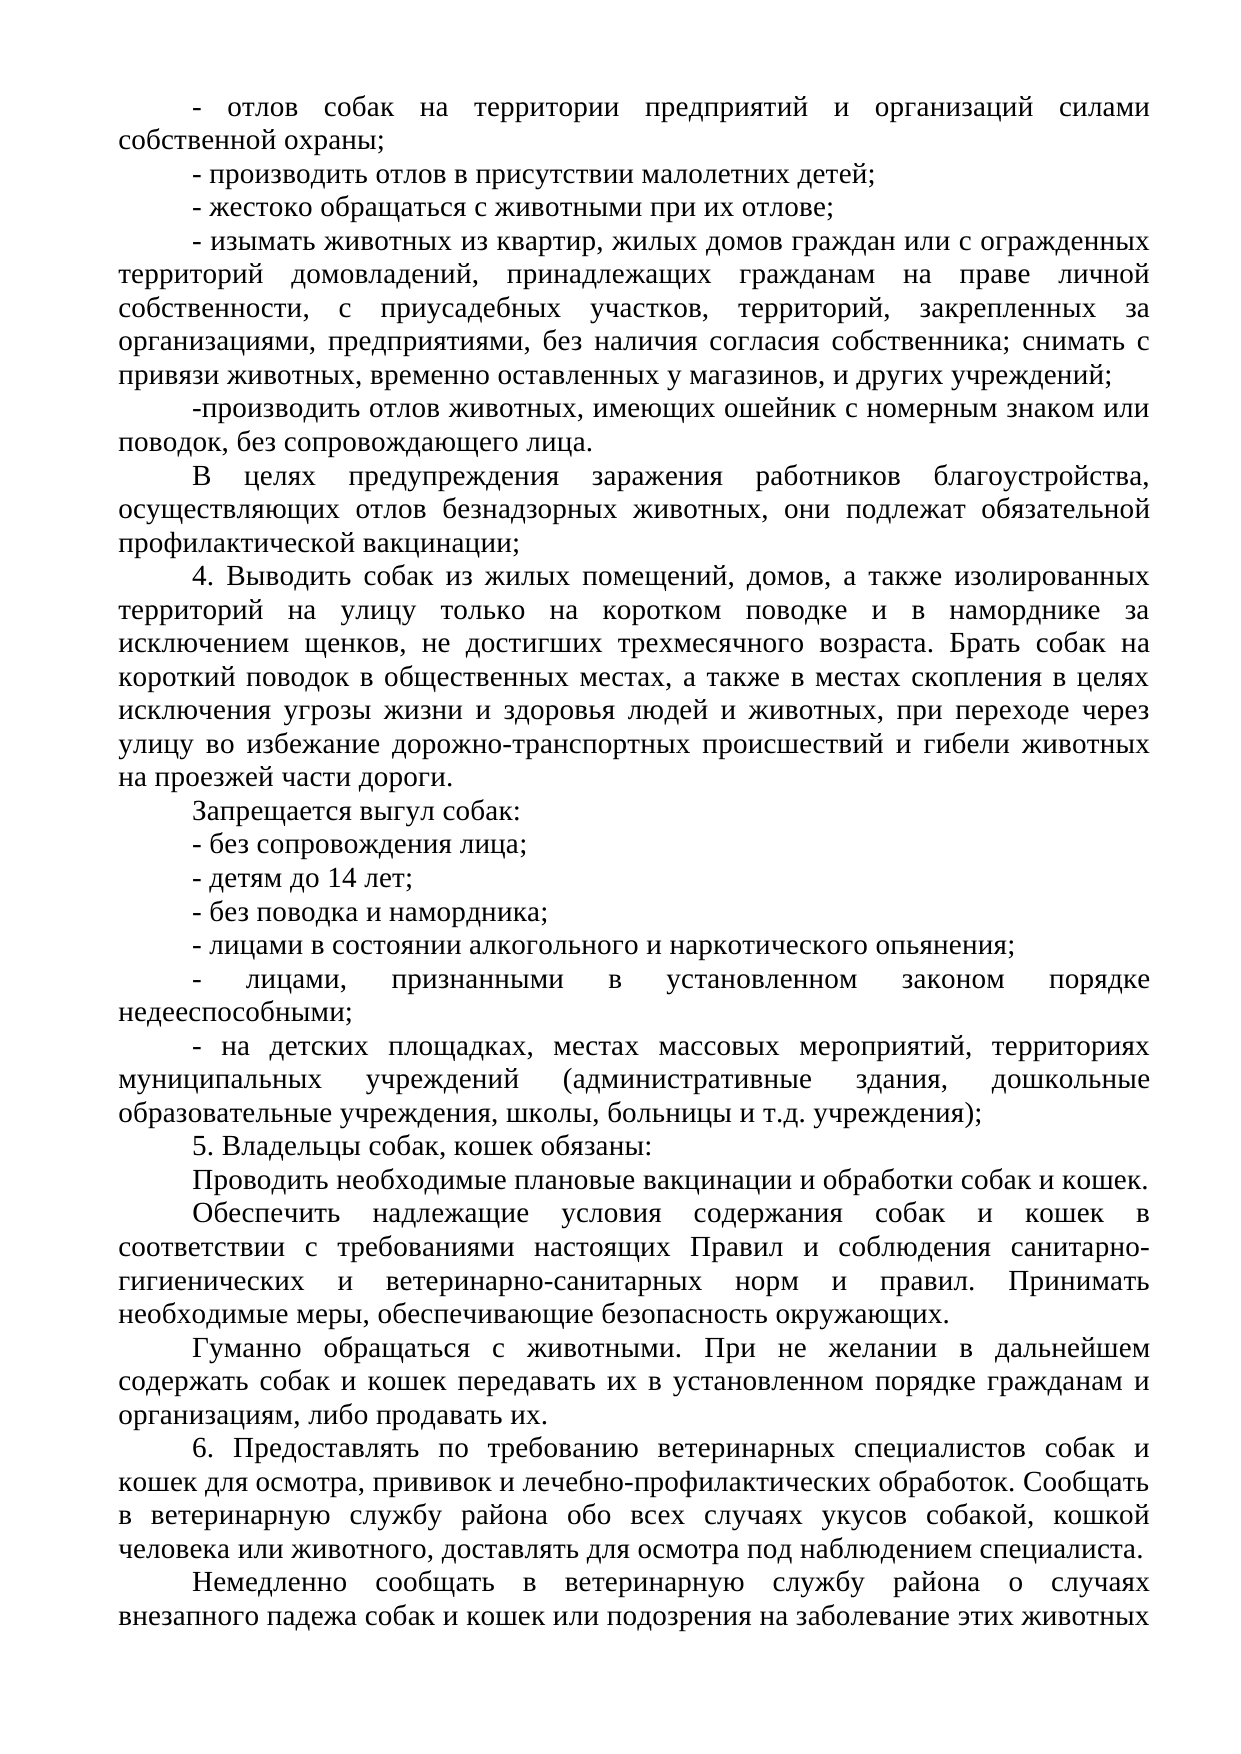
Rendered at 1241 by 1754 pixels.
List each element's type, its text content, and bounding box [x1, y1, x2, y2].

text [118, 1564, 1152, 1632]
text В целях предупреждения заражения работников благоустройства, осуществляющих отлов безнадзорных животных, они подлежат обязательной профилактической вакцинации; [118, 458, 1152, 558]
text 4. Выводить собак из жилых помещений, домов, а также изолированных территорий на улицу только на коротком поводке и в наморднике за исключением щенков, не достигших трехмесячного возраста. Брать собак на короткий поводок в общественных местах, а также в местах скопления в целях исключения угрозы жизни и здоровья людей и животных, при переходе через улицу во избежание дорожно-транспортных происшествий и гибели животных на проезжей части дороги. [118, 558, 1152, 793]
text - отлов собак на территории предприятий и организаций силами собственной охраны; [118, 89, 1152, 156]
text - лицами в состоянии алкогольного и наркотического опьянения; [118, 927, 1152, 961]
text Обеспечить надлежащие условия содержания собак и кошек в соответствии с требованиями настоящих Правил и соблюдения санитарно-гигиенических и ветеринарно-санитарных норм и правил. Принимать необходимые меры, обеспечивающие безопасность окружающих. [118, 1196, 1152, 1330]
text - на детских площадках, местах массовых мероприятий, территориях муниципальных учреждений (административные здания, дошкольные образовательные учреждения, школы, больницы и т.д. учреждения); [118, 1028, 1152, 1128]
text -производить отлов животных, имеющих ошейник с номерным знаком или поводок, без сопровождающего лица. [118, 391, 1152, 458]
text Запрещается выгул собак: [118, 793, 1152, 827]
text - лицами, признанными в установленном законом порядке недееспособными; [118, 961, 1152, 1028]
text - детям до 14 лет; [118, 860, 1152, 894]
text Гуманно обращаться с животными. При не желании в дальнейшем содержать собак и кошек передавать их в установленном порядке гражданам и организациям, либо продавать их. [118, 1330, 1152, 1430]
text 6. Предоставлять по требованию ветеринарных специалистов собак и кошек для осмотра, прививок и лечебно-профилактических обработок. Сообщать в ветеринарную службу района обо всех случаях укусов собакой, кошкой человека или животного, доставлять для осмотра под наблюдением специалиста. [118, 1430, 1152, 1564]
text - без сопровождения лица; [118, 827, 1152, 860]
text 5. Владельцы собак, кошек обязаны: [118, 1128, 1152, 1162]
text - изымать животных из квартир, жилых домов граждан или с огражденных территорий домовладений, принадлежащих гражданам на праве личной собственности, с приусадебных участков, территорий, закрепленных за организациями, предприятиями, без наличия согласия собственника; снимать с привязи животных, временно оставленных у магазинов, и других учреждений; [118, 223, 1152, 391]
text - производить отлов в присутствии малолетних детей; [118, 156, 1152, 189]
text Проводить необходимые плановые вакцинации и обработки собак и кошек. [118, 1162, 1152, 1196]
text - жестоко обращаться с животными при их отлове; [118, 189, 1152, 223]
text - без поводка и намордника; [118, 894, 1152, 927]
